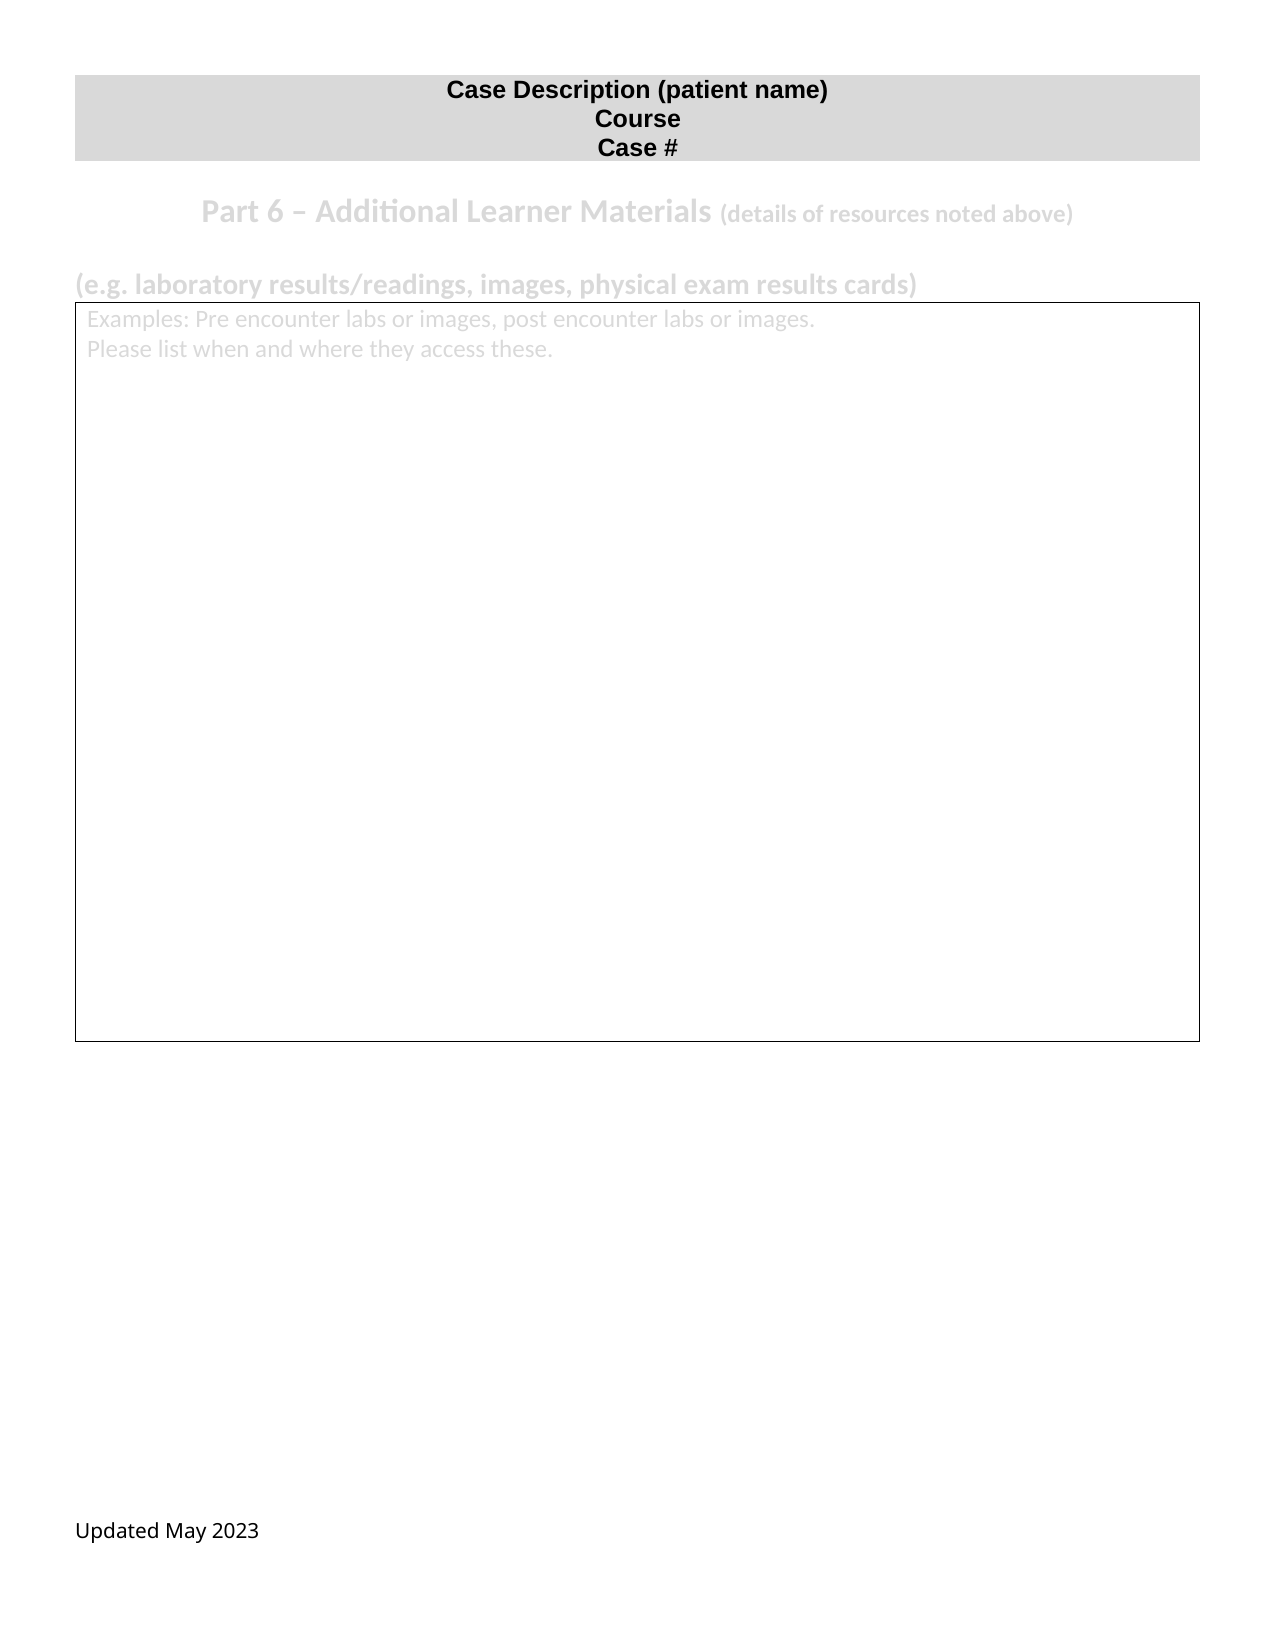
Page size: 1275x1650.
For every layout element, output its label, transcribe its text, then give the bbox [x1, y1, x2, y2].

text Part 6 – Additional Learner Materials (details of resources noted above) [75, 190, 1200, 231]
text (e.g. laboratory results/readings, images, physical exam results cards) [75, 266, 1200, 302]
table_header Examples: Pre encounter labs or images, post encounter labs or images. Please list when and where they access these. [76, 303, 1199, 1041]
